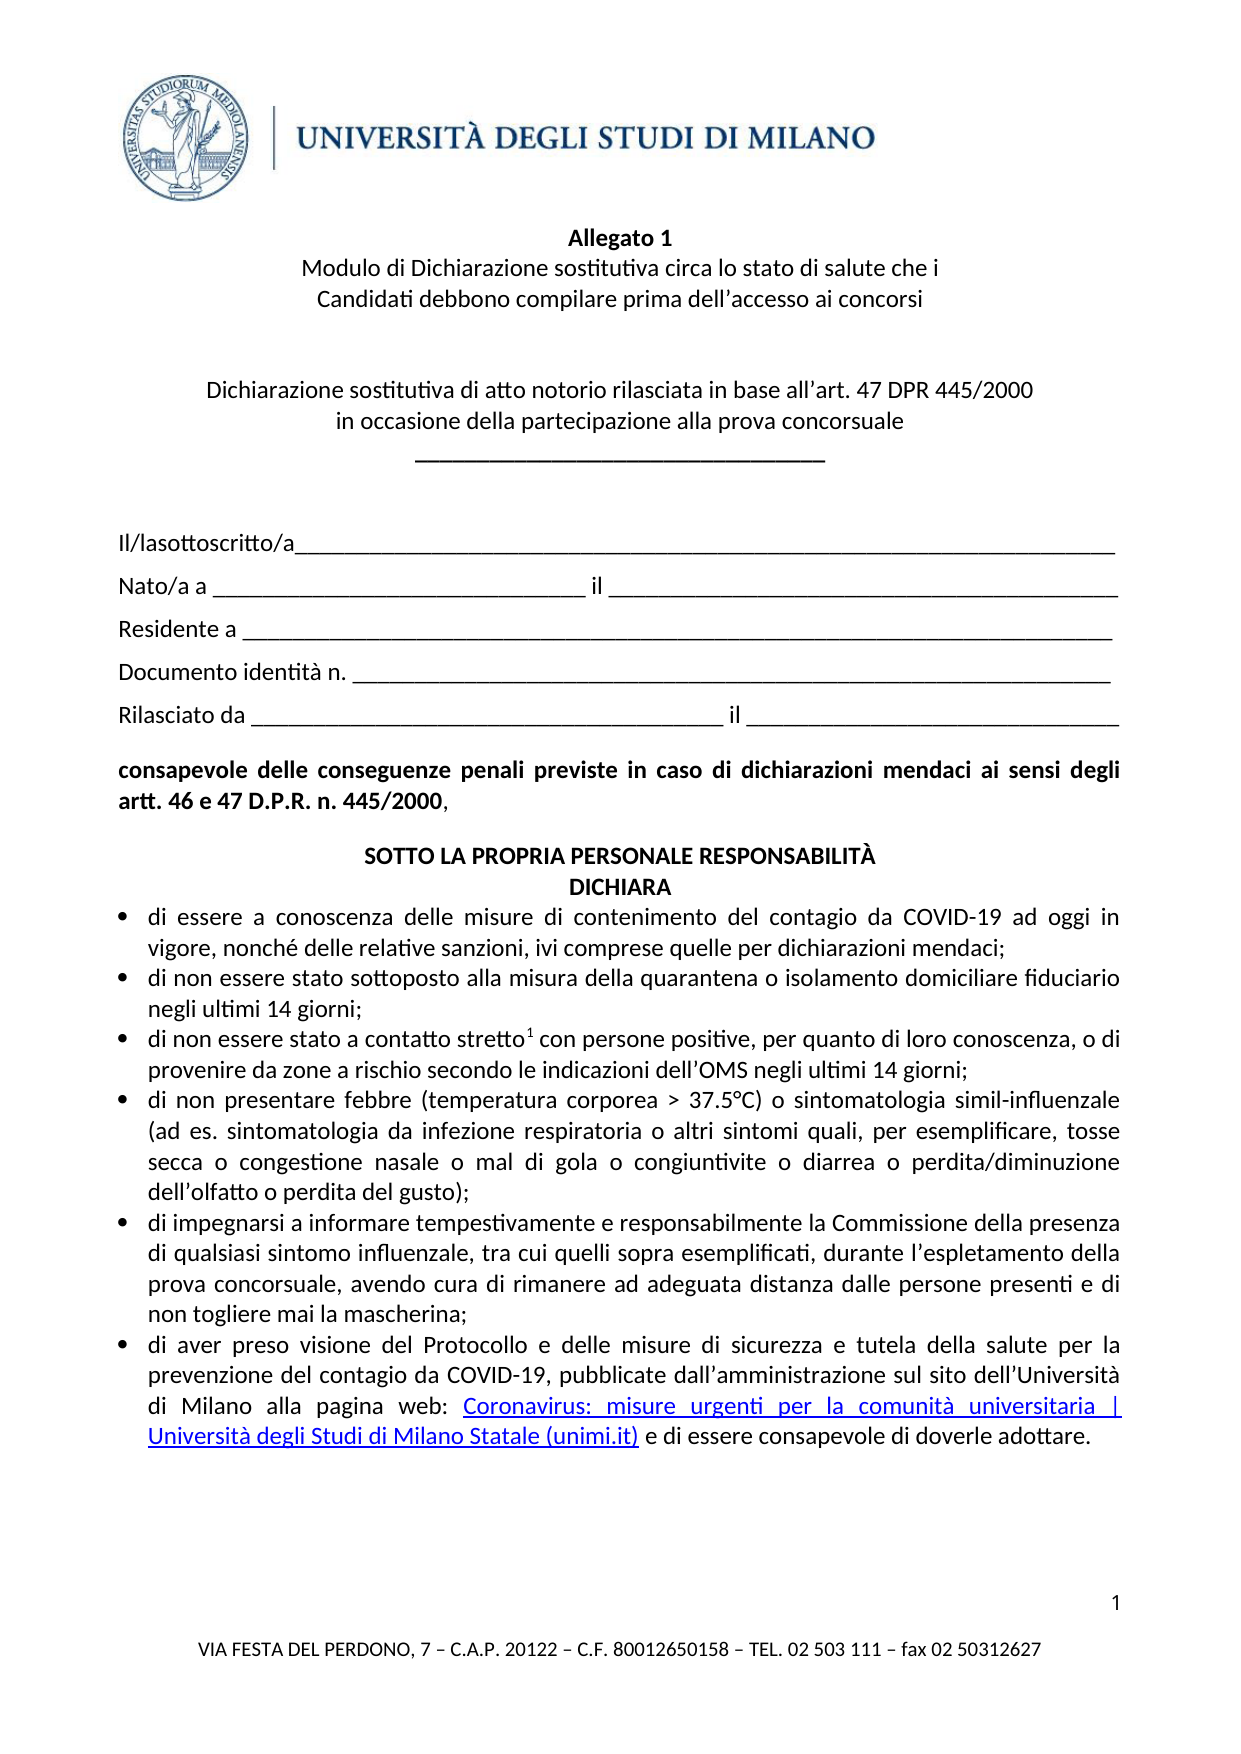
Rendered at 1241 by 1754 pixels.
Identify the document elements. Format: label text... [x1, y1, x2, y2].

list di non presentare febbre (temperatura corporea > 37.5°C) o sintomatologia simil-influenzale (ad es. sintomatologia da infezione respiratoria o altri sintomi quali, per esemplificare, tosse secca o congestione nasale o mal di gola o congiuntivite o diarrea o perdita/diminuzione dell’olfatto o perdita del gusto); [118, 1085, 1122, 1207]
list di impegnarsi a informare tempestivamente e responsabilmente la Commissione della presenza di qualsiasi sintomo influenzale, tra cui quelli sopra esemplificati, durante l’espletamento della prova concorsuale, avendo cura di rimanere ad adeguata distanza dalle persone presenti e di non togliere mai la mascherina; [118, 1207, 1122, 1329]
list di essere a conoscenza delle misure di contenimento del contagio da COVID-19 ad oggi in vigore, nonché delle relative sanzioni, ivi comprese quelle per dichiarazioni mendaci; [118, 902, 1122, 963]
text in occasione della partecipazione alla prova concorsuale [118, 405, 1122, 435]
text SOTTO LA PROPRIA PERSONALE RESPONSABILITÀ [118, 841, 1122, 871]
text Documento identità n. _____________________________________________________________ [118, 656, 1122, 686]
text Dichiarazione sostitutiva di atto notorio rilasciata in base all’art. 47 DPR 445/2000 [118, 374, 1122, 405]
text Rilasciato da ______________________________________ il ______________________________ [118, 699, 1122, 729]
text _________________________________ [118, 435, 1122, 466]
text Candidati debbono compilare prima dell’accesso ai concorsi [118, 283, 1122, 313]
text Il/lasottoscritto/a__________________________________________________________________ [118, 527, 1122, 557]
text Nato/a a ______________________________ il _________________________________________ [118, 570, 1122, 600]
text consapevole delle conseguenze penali previste in caso di dichiarazioni mendaci ai sensi degli artt. 46 e 47 D.P.R. n. 445/2000, [118, 754, 1122, 816]
list di aver preso visione del Protocollo e delle misure di sicurezza e tutela della salute per la prevenzione del contagio da COVID-19, pubblicate dall’amministrazione sul sito dell’Università di Milano alla pagina web: Coronavirus: misure urgenti per la comunità universitaria | Università degli Studi di Milano Statale (unimi.it) e di essere consapevole di doverle adottare. [118, 1329, 1122, 1451]
text Residente a ______________________________________________________________________ [118, 613, 1122, 643]
list di non essere stato sottoposto alla misura della quarantena o isolamento domiciliare fiduciario negli ultimi 14 giorni; [118, 963, 1122, 1024]
list di non essere stato a contatto stretto1 con persone positive, per quanto di loro conoscenza, o di provenire da zone a rischio secondo le indicazioni dell’OMS negli ultimi 14 giorni; [118, 1024, 1122, 1085]
text Allegato 1 [118, 222, 1122, 252]
text Modulo di Dichiarazione sostitutiva circa lo stato di salute che i [118, 252, 1122, 283]
text DICHIARA [118, 871, 1122, 902]
